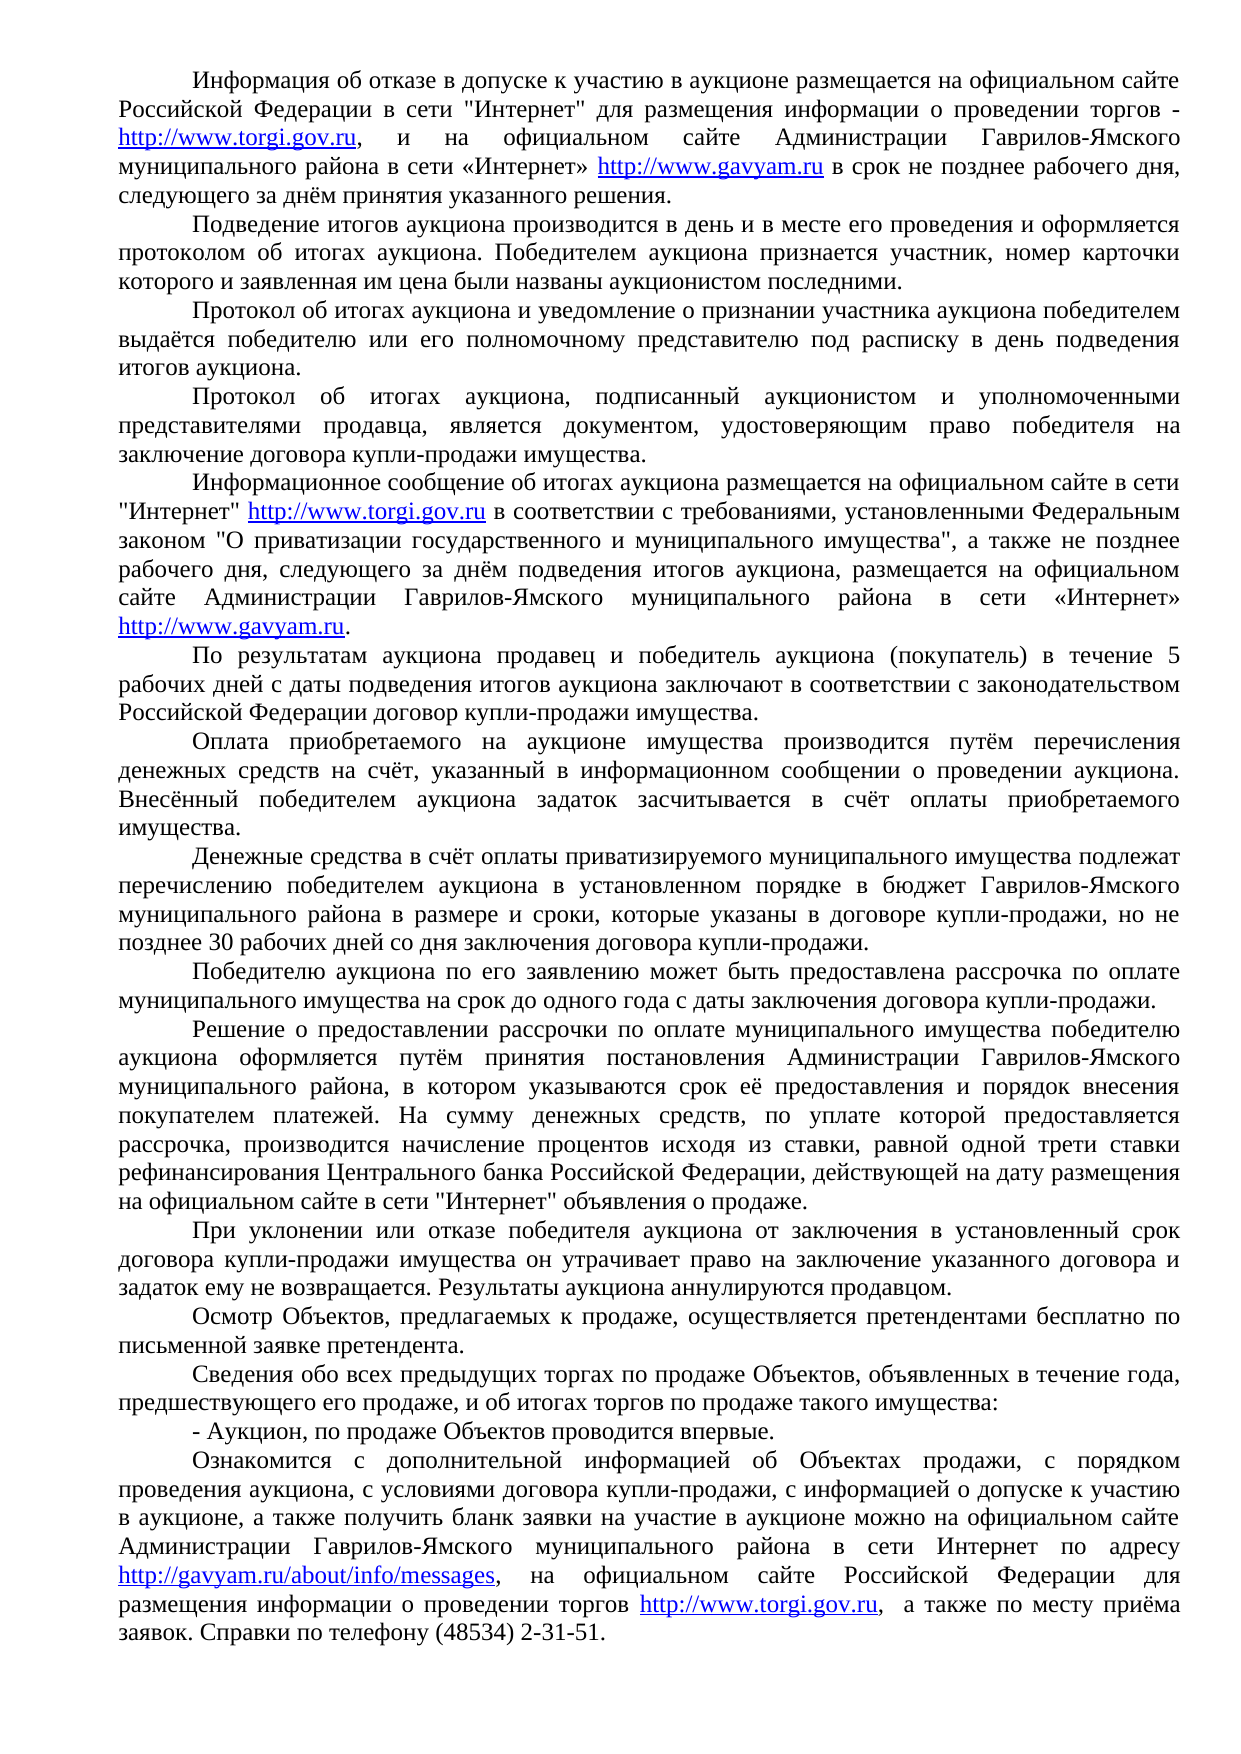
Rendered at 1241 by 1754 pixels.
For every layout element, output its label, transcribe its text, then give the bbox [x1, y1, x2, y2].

text Протокол об итогах аукциона, подписанный аукционистом и уполномоченными представителями продавца, является документом, удостоверяющим право победителя на заключение договора купли-продажи имущества. [118, 381, 1181, 467]
text Осмотр Объектов, предлагаемых к продаже, осуществляется претендентами бесплатно по письменной заявке претендента. [118, 1301, 1181, 1359]
text Денежные средства в счёт оплаты приватизируемого муниципального имущества подлежат перечислению победителем аукциона в установленном порядке в бюджет Гаврилов-Ямского муниципального района в размере и сроки, которые указаны в договоре купли-продажи, но не позднее 30 рабочих дней со дня заключения договора купли-продажи. [118, 841, 1181, 956]
text При уклонении или отказе победителя аукциона от заключения в установленный срок договора купли-продажи имущества он утрачивает право на заключение указанного договора и задаток ему не возвращается. Результаты аукциона аннулируются продавцом. [118, 1215, 1181, 1301]
text Сведения обо всех предыдущих торгах по продаже Объектов, объявленных в течение года, предшествующего его продаже, и об итогах торгов по продаже такого имущества: [118, 1359, 1181, 1416]
text Победителю аукциона по его заявлению может быть предоставлена рассрочка по оплате муниципального имущества на срок до одного года с даты заключения договора купли-продажи. [118, 956, 1181, 1014]
text По результатам аукциона продавец и победитель аукциона (покупатель) в течение 5 рабочих дней с даты подведения итогов аукциона заключают в соответствии с законодательством Российской Федерации договор купли-продажи имущества. [118, 640, 1181, 726]
text Информация об отказе в допуске к участию в аукционе размещается на официальном сайте Российской Федерации в сети "Интернет" для размещения информации о проведении торгов - http://www.torgi.gov.ru, и на официальном сайте Администрации Гаврилов-Ямского муниципального района в сети «Интернет» http://www.gavyam.ru в срок не позднее рабочего дня, следующего за днём принятия указанного решения. [118, 65, 1181, 209]
text Решение о предоставлении рассрочки по оплате муниципального имущества победителю аукциона оформляется путём принятия постановления Администрации Гаврилов-Ямского муниципального района, в котором указываются срок её предоставления и порядок внесения покупателем платежей. На сумму денежных средств, по уплате которой предоставляется рассрочка, производится начисление процентов исходя из ставки, равной одной трети ставки рефинансирования Центрального банка Российской Федерации, действующей на дату размещения на официальном сайте в сети "Интернет" объявления о продаже. [118, 1014, 1181, 1215]
text Протокол об итогах аукциона и уведомление о признании участника аукциона победителем выдаётся победителю или его полномочному представителю под расписку в день подведения итогов аукциона. [118, 295, 1181, 381]
text Ознакомится с дополнительной информацией об Объектах продажи, с порядком проведения аукциона, с условиями договора купли-продажи, с информацией о допуске к участию в аукционе, а также получить бланк заявки на участие в аукционе можно на официальном сайте Администрации Гаврилов-Ямского муниципального района в сети Интернет по адресу http://gavyam.ru/about/info/messages, на официальном сайте Российской Федерации для размещения информации о проведении торгов http://www.torgi.gov.ru, а также по месту приёма заявок. Справки по телефону (48534) 2-31-51. [118, 1445, 1181, 1646]
text Подведение итогов аукциона производится в день и в месте его проведения и оформляется протоколом об итогах аукциона. Победителем аукциона признается участник, номер карточки которого и заявленная им цена были названы аукционистом последними. [118, 209, 1181, 295]
text Оплата приобретаемого на аукционе имущества производится путём перечисления денежных средств на счёт, указанный в информационном сообщении о проведении аукциона. Внесённый победителем аукциона задаток засчитывается в счёт оплаты приобретаемого имущества. [118, 726, 1181, 841]
text Информационное сообщение об итогах аукциона размещается на официальном сайте в сети "Интернет" http://www.torgi.gov.ru в соответствии с требованиями, установленными Федеральным законом "О приватизации государственного и муниципального имущества", а также не позднее рабочего дня, следующего за днём подведения итогов аукциона, размещается на официальном сайте Администрации Гаврилов-Ямского муниципального района в сети «Интернет» http://www.gavyam.ru. [118, 467, 1181, 640]
text - Аукцион, по продаже Объектов проводится впервые. [118, 1416, 1181, 1445]
